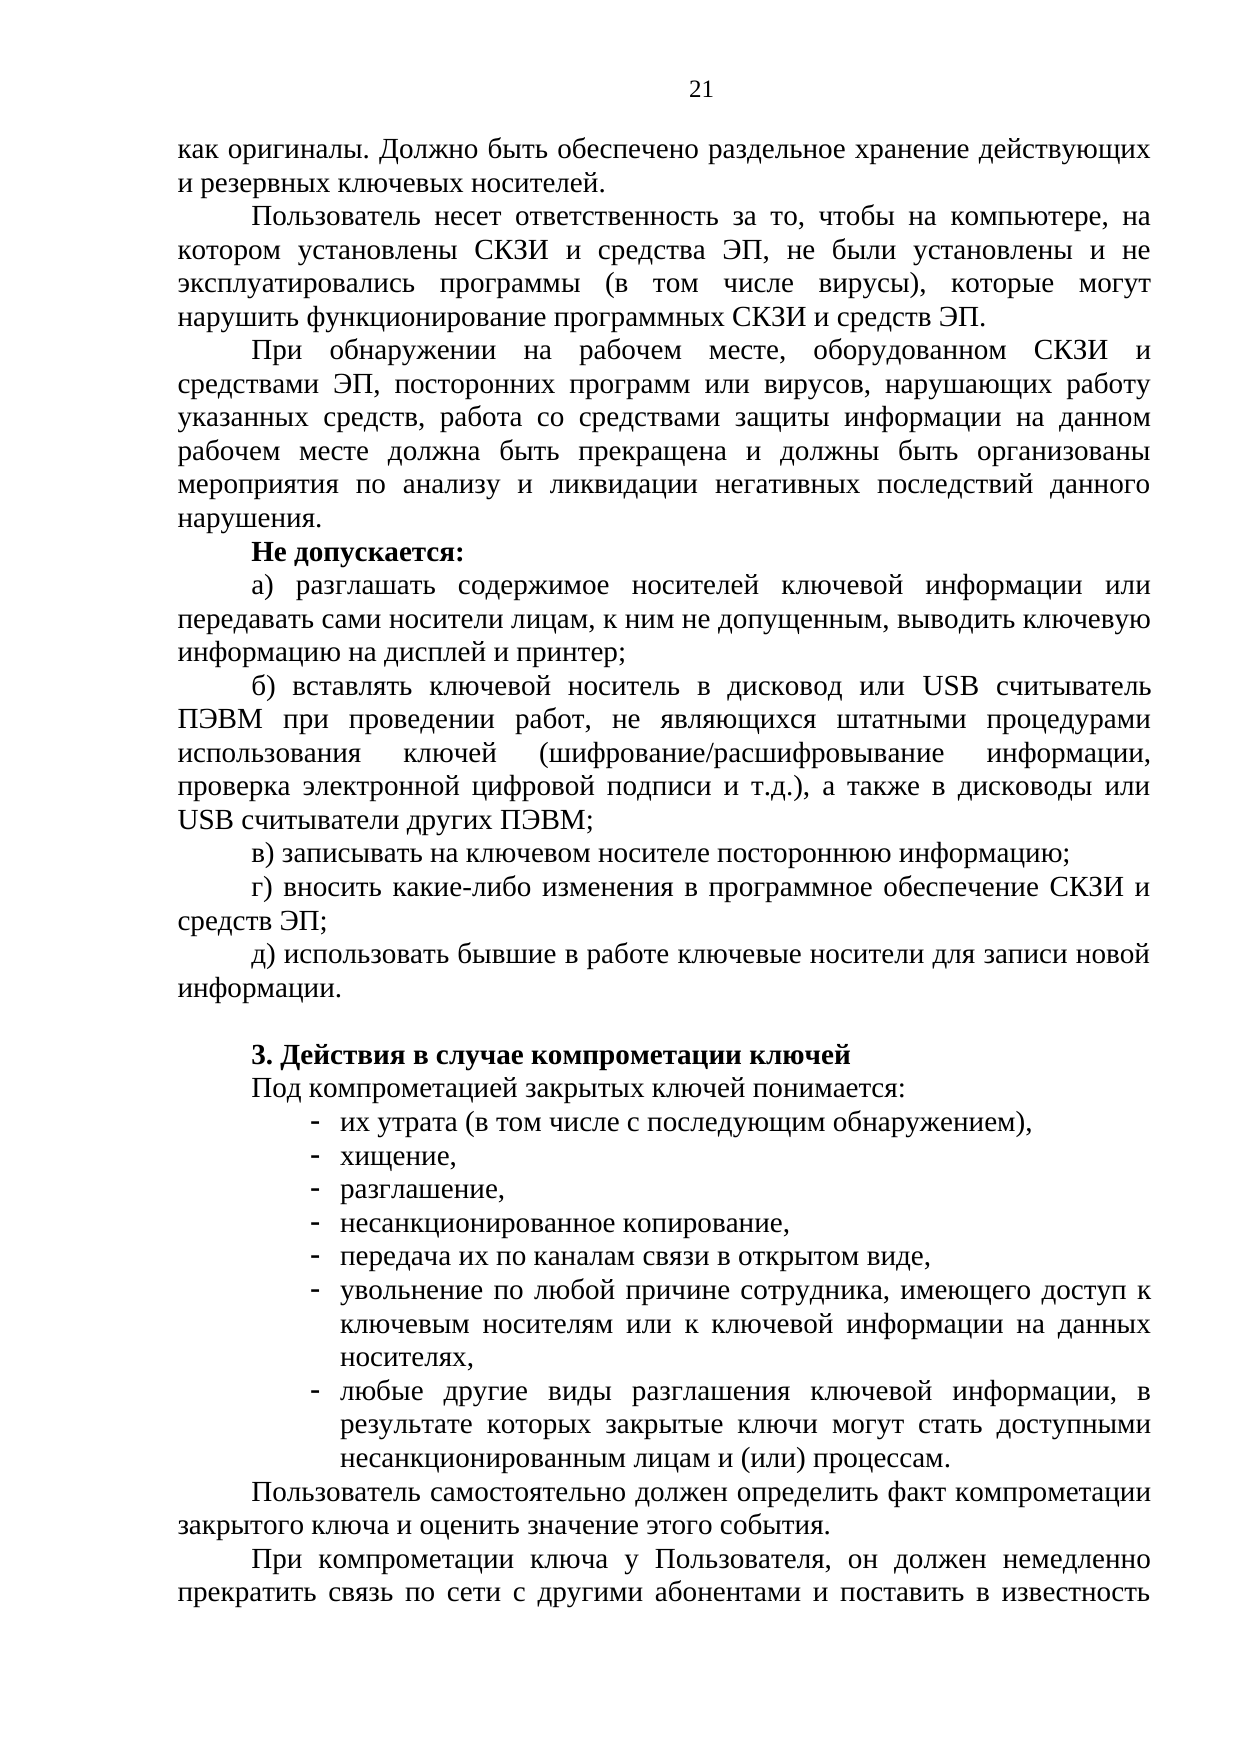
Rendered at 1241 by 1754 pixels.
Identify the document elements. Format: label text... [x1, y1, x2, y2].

text При обнаружении на рабочем месте, оборудованном СКЗИ и средствами ЭП, посторонних программ или вирусов, нарушающих работу указанных средств, работа со средствами защиты информации на данном рабочем месте должна быть прекращена и должны быть организованы мероприятия по анализу и ликвидации негативных последствий данного нарушения. [177, 332, 1152, 534]
text б) вставлять ключевой носитель в дисковод или USB считыватель ПЭВМ при проведении работ, не являющихся штатными процедурами использования ключей (шифрование/расшифровывание информации, проверка электронной цифровой подписи и т.д.), а также в дисководы или USB считыватели других ПЭВМ; [177, 668, 1152, 836]
list передача их по каналам связи в открытом виде, [310, 1238, 1152, 1272]
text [177, 131, 1152, 198]
list любые другие виды разглашения ключевой информации, в результате которых закрытые ключи могут стать доступными несанкционированным лицам и (или) процессам. [310, 1373, 1152, 1474]
list их утрата (в том числе с последующим обнаружением), [310, 1104, 1152, 1138]
text Пользователь несет ответственность за то, чтобы на компьютере, на котором установлены СКЗИ и средства ЭП, не были установлены и не эксплуатировались программы (в том числе вирусы), которые могут нарушить функционирование программных СКЗИ и средств ЭП. [177, 198, 1152, 332]
text д) использовать бывшие в работе ключевые носители для записи новой информации. [177, 936, 1152, 1003]
list разглашение, [310, 1171, 1152, 1205]
text в) записывать на ключевом носителе постороннюю информацию; [177, 836, 1152, 869]
text Пользователь самостоятельно должен определить факт компрометации закрытого ключа и оценить значение этого события. [177, 1474, 1152, 1541]
text Под компрометацией закрытых ключей понимается: [177, 1070, 1152, 1104]
list хищение, [310, 1138, 1152, 1171]
text г) вносить какие-либо изменения в программное обеспечение СКЗИ и средств ЭП; [177, 869, 1152, 936]
list несанкционированное копирование, [310, 1205, 1152, 1238]
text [177, 1541, 1152, 1608]
text Не допускается: [177, 534, 1152, 567]
text 3. Действия в случае компрометации ключей [177, 1037, 1152, 1070]
text а) разглашать содержимое носителей ключевой информации или передавать сами носители лицам, к ним не допущенным, выводить ключевую информацию на дисплей и принтер; [177, 567, 1152, 668]
list увольнение по любой причине сотрудника, имеющего доступ к ключевым носителям или к ключевой информации на данных носителях, [310, 1272, 1152, 1373]
